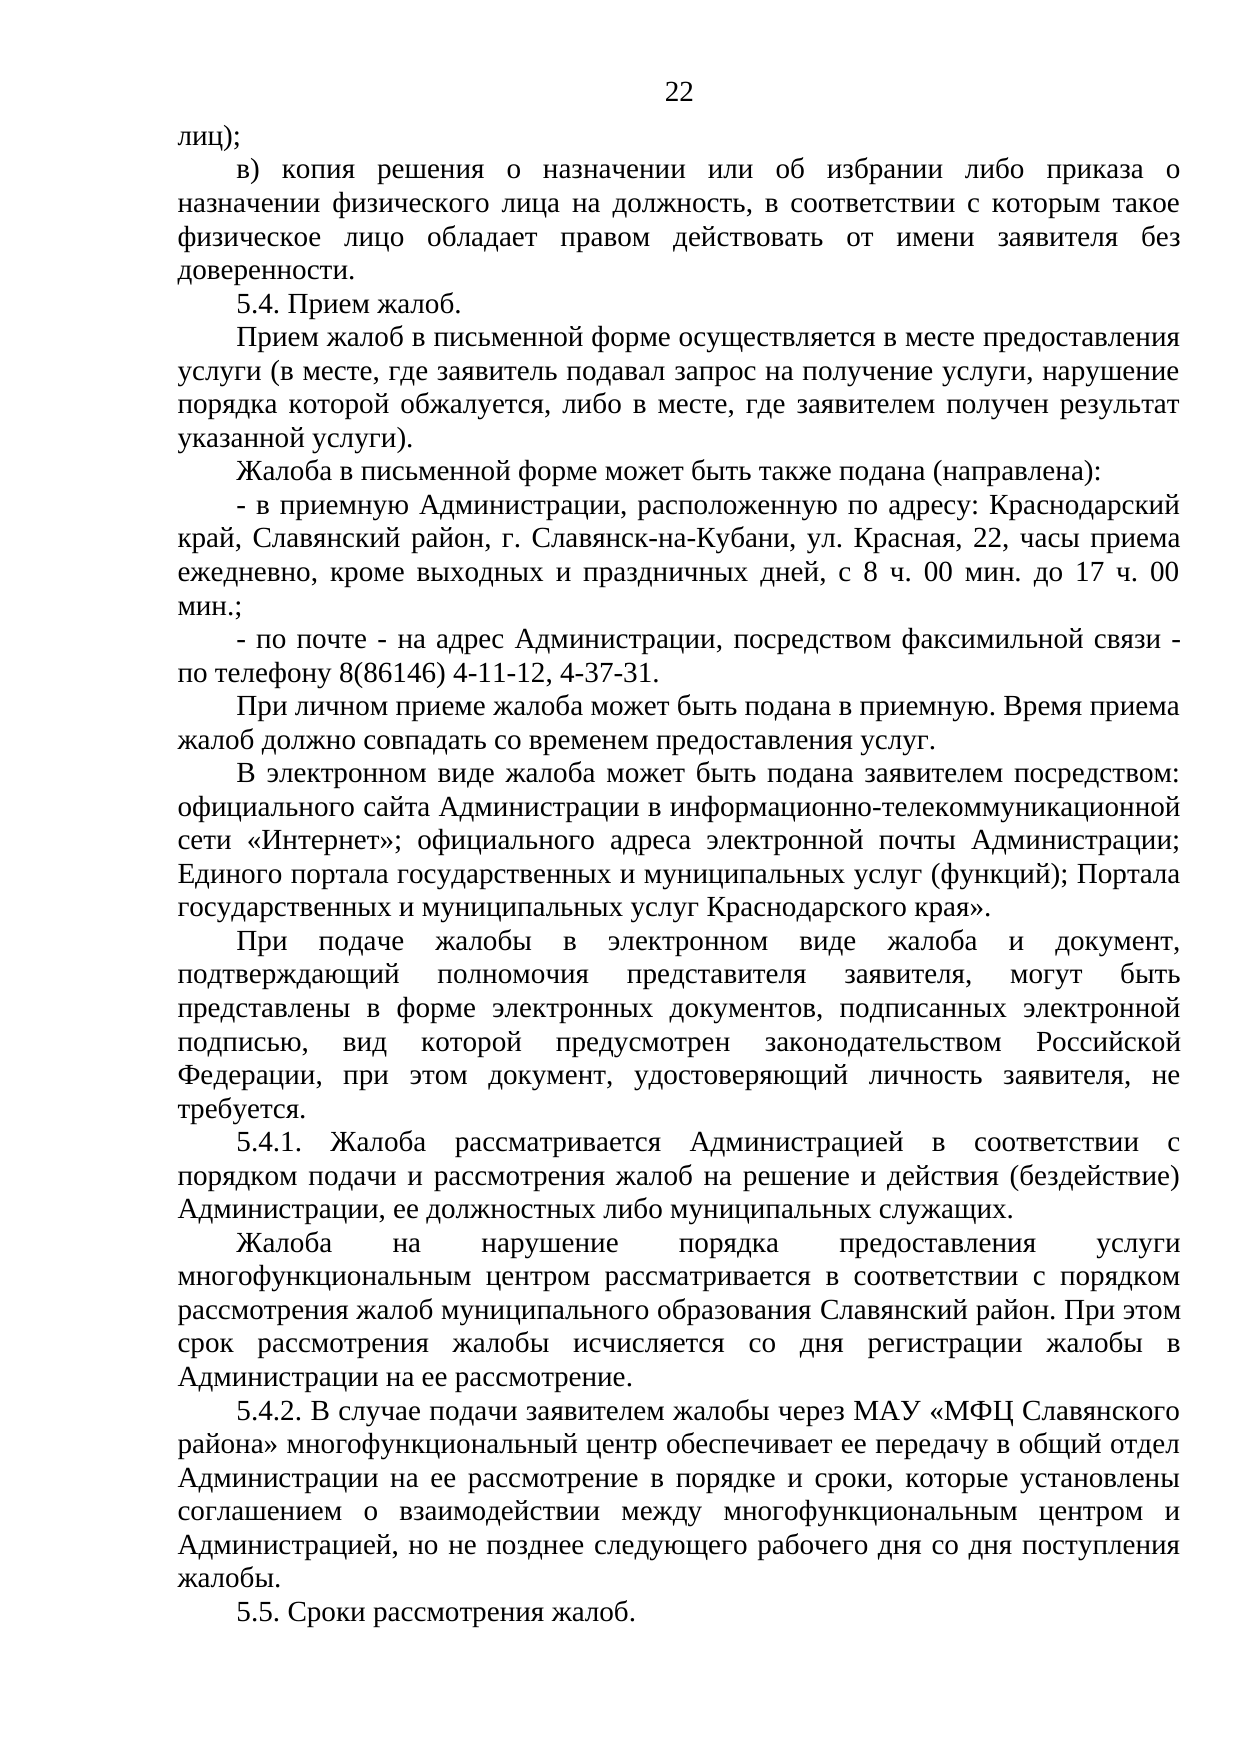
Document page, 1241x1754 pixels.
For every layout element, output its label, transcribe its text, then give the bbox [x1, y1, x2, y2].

text 5.4.1. Жалоба рассматривается Администрацией в соответствии с порядком подачи и рассмотрения жалоб на решение и действия (бездействие) Администрации, ее должностных либо муниципальных служащих. [177, 1124, 1181, 1225]
text 5.5. Сроки рассмотрения жалоб. [177, 1594, 1181, 1627]
text При подаче жалобы в электронном виде жалоба и документ, подтверждающий полномочия представителя заявителя, могут быть представлены в форме электронных документов, подписанных электронной подписью, вид которой предусмотрен законодательством Российской Федерации, при этом документ, удостоверяющий личность заявителя, не требуется. [177, 923, 1181, 1124]
text При личном приеме жалоба может быть подана в приемную. Время приема жалоб должно совпадать со временем предоставления услуг. [177, 688, 1181, 755]
text В электронном виде жалоба может быть подана заявителем посредством: официального сайта Администрации в информационно-телекоммуникационной сети «Интернет»; официального адреса электронной почты Администрации; Единого портала государственных и муниципальных услуг (функций); Портала государственных и муниципальных услуг Краснодарского края». [177, 755, 1181, 923]
text 5.4.2. В случае подачи заявителем жалобы через МАУ «МФЦ Славянского района» многофункциональный центр обеспечивает ее передачу в общий отдел Администрации на ее рассмотрение в порядке и сроки, которые установлены соглашением о взаимодействии между многофункциональным центром и Администрацией, но не позднее следующего рабочего дня со дня поступления жалобы. [177, 1393, 1181, 1594]
text - в приемную Администрации, расположенную по адресу: Краснодарский край, Славянский район, г. Славянск-на-Кубани, ул. Красная, 22, часы приема ежедневно, кроме выходных и праздничных дней, с 8 ч. 00 мин. до 17 ч. 00 мин.; [177, 487, 1181, 621]
text в) копия решения о назначении или об избрании либо приказа о назначении физического лица на должность, в соответствии с которым такое физическое лицо обладает правом действовать от имени заявителя без доверенности. [177, 152, 1181, 286]
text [177, 118, 1181, 152]
text - по почте - на адрес Администрации, посредством факсимильной связи - по телефону 8(86146) 4-11-12, 4-37-31. [177, 621, 1181, 688]
text Жалоба на нарушение порядка предоставления услуги многофункциональным центром рассматривается в соответствии с порядком рассмотрения жалоб муниципального образования Славянский район. При этом срок рассмотрения жалобы исчисляется со дня регистрации жалобы в Администрации на ее рассмотрение. [177, 1225, 1181, 1393]
text 5.4. Прием жалоб. [177, 286, 1181, 319]
text Жалоба в письменной форме может быть также подана (направлена): [177, 453, 1181, 487]
text Прием жалоб в письменной форме осуществляется в месте предоставления услуги (в месте, где заявитель подавал запрос на получение услуги, нарушение порядка которой обжалуется, либо в месте, где заявителем получен результат указанной услуги). [177, 319, 1181, 453]
